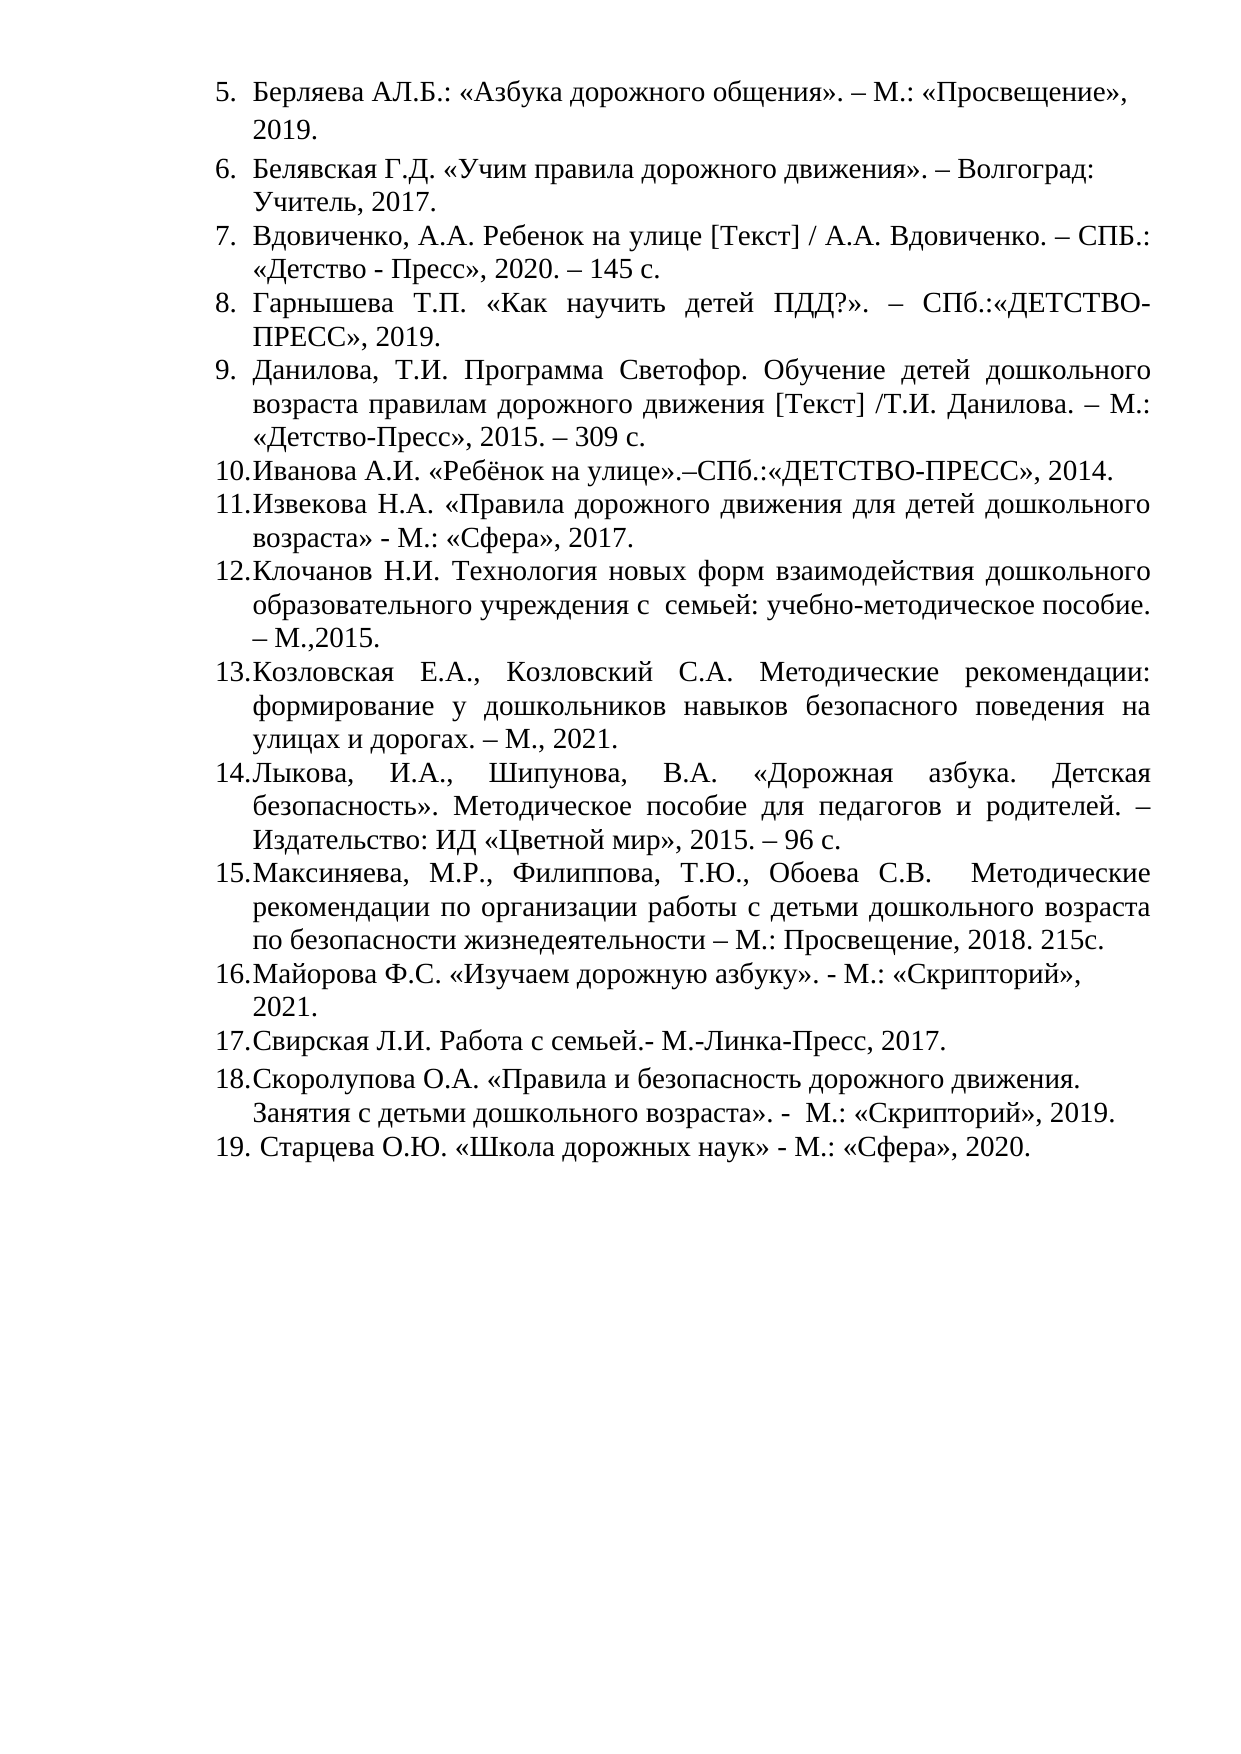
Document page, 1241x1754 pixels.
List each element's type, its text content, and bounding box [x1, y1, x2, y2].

list Скоролупова О.А. «Правила и безопасность дорожного движения. Занятия с детьми дошкольного возраста». - М.: «Скрипторий», 2019. [215, 1062, 1152, 1129]
list Клочанов Н.И. Технология новых форм взаимодействия дошкольного образовательного учреждения с семьей: учебно-методическое пособие. – М.,2015. [215, 553, 1152, 654]
list Вдовиченко, А.А. Ребенок на улице [Текст] / А.А. Вдовиченко. – СПБ.: «Детство - Пресс», 2020. – 145 с. [215, 218, 1152, 285]
list Иванова А.И. «Ребёнок на улице».–СПб.:«ДЕТСТВО-ПРЕСС», 2014. [215, 453, 1152, 486]
list Гарнышева Т.П. «Как научить детей ПДД?». – СПб.:«ДЕТСТВО-ПРЕСС», 2019. [215, 285, 1152, 352]
list Козловская Е.А., Козловский С.А. Методические рекомендации: формирование у дошкольников навыков безопасного поведения на улицах и дорогах. – М., 2021. [215, 654, 1152, 755]
list Майорова Ф.С. «Изучаем дорожную азбуку». - М.: «Скрипторий», 2021. [215, 956, 1152, 1023]
list Данилова, Т.И. Программа Светофор. Обучение детей дошкольного возраста правилам дорожного движения [Текст] /Т.И. Данилова. – М.: «Детство-Пресс», 2015. – 309 с. [215, 352, 1152, 453]
list Берляева АЛ.Б.: «Азбука дорожного общения». – М.: «Просвещение», 2019. [215, 74, 1152, 146]
list Максиняева, М.Р., Филиппова, Т.Ю., Обоева С.В. Методические рекомендации по организации работы с детьми дошкольного возраста по безопасности жизнедеятельности – М.: Просвещение, 2018. 215с. [215, 855, 1152, 956]
list Извекова Н.А. «Правила дорожного движения для детей дошкольного возраста» - М.: «Сфера», 2017. [215, 486, 1152, 553]
list Белявская Г.Д. «Учим правила дорожного движения». – Волгоград: Учитель, 2017. [215, 151, 1152, 218]
list Лыкова, И.А., Шипунова, В.А. «Дорожная азбука. Детская безопасность». Методическое пособие для педагогов и родителей. – Издательство: ИД «Цветной мир», 2015. – 96 с. [215, 755, 1152, 855]
list Свирская Л.И. Работа с семьей.- М.-Линка-Пресс, 2017. [215, 1023, 1152, 1057]
list Старцева О.Ю. «Школа дорожных наук» - М.: «Сфера», 2020. [215, 1129, 1152, 1162]
